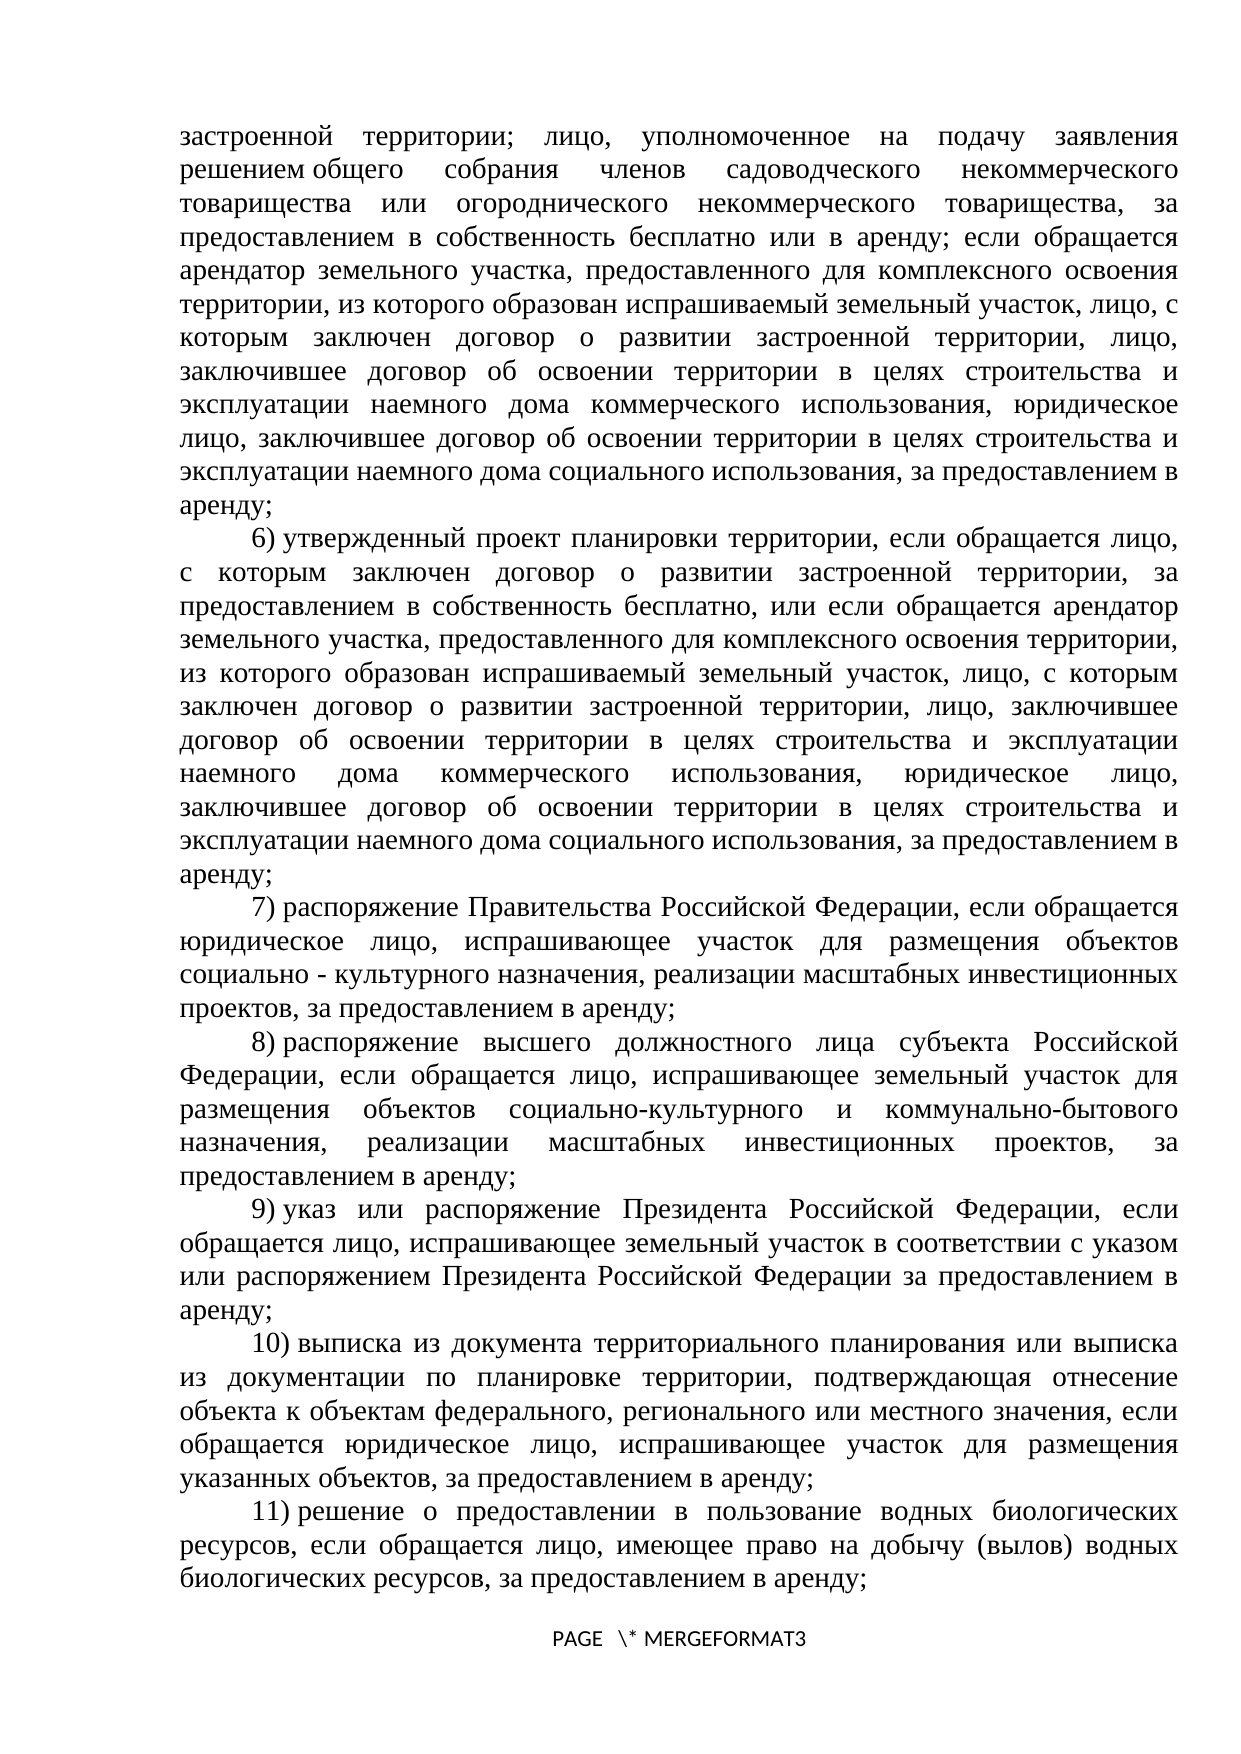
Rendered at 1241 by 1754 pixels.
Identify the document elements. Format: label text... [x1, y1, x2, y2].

text 10) выписка из документа территориального планирования или выписка из документации по планировке территории, подтверждающая отнесение объекта к объектам федерального, регионального или местного значения, если обращается юридическое лицо, испрашивающее участок для размещения указанных объектов, за предоставлением в аренду; [179, 1326, 1179, 1493]
text 6) утвержденный проект планировки территории, если обращается лицо, с которым заключен договор о развитии застроенной территории, за предоставлением в собственность бесплатно, или если обращается арендатор земельного участка, предоставленного для комплексного освоения территории, из которого образован испрашиваемый земельный участок, лицо, с которым заключен договор о развитии застроенной территории, лицо, заключившее договор об освоении территории в целях строительства и эксплуатации наемного дома коммерческого использования, юридическое лицо, заключившее договор об освоении территории в целях строительства и эксплуатации наемного дома социального использования, за предоставлением в аренду; [179, 521, 1179, 889]
text 9) указ или распоряжение Президента Российской Федерации, если обращается лицо, испрашивающее земельный участок в соответствии с указом или распоряжением Президента Российской Федерации за предоставлением в аренду; [179, 1191, 1179, 1326]
text 7) распоряжение Правительства Российской Федерации, если обращается юридическое лицо, испрашивающее участок для размещения объектов социально - культурного назначения, реализации масштабных инвестиционных проектов, за предоставлением в аренду; [179, 889, 1179, 1024]
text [179, 118, 1179, 521]
text 11) решение о предоставлении в пользование водных биологических ресурсов, если обращается лицо, имеющее право на добычу (вылов) водных биологических ресурсов, за предоставлением в аренду; [179, 1493, 1179, 1594]
text 8) распоряжение высшего должностного лица субъекта Российской Федерации, если обращается лицо, испрашивающее земельный участок для размещения объектов социально-культурного и коммунально-бытового назначения, реализации масштабных инвестиционных проектов, за предоставлением в аренду; [179, 1024, 1179, 1191]
